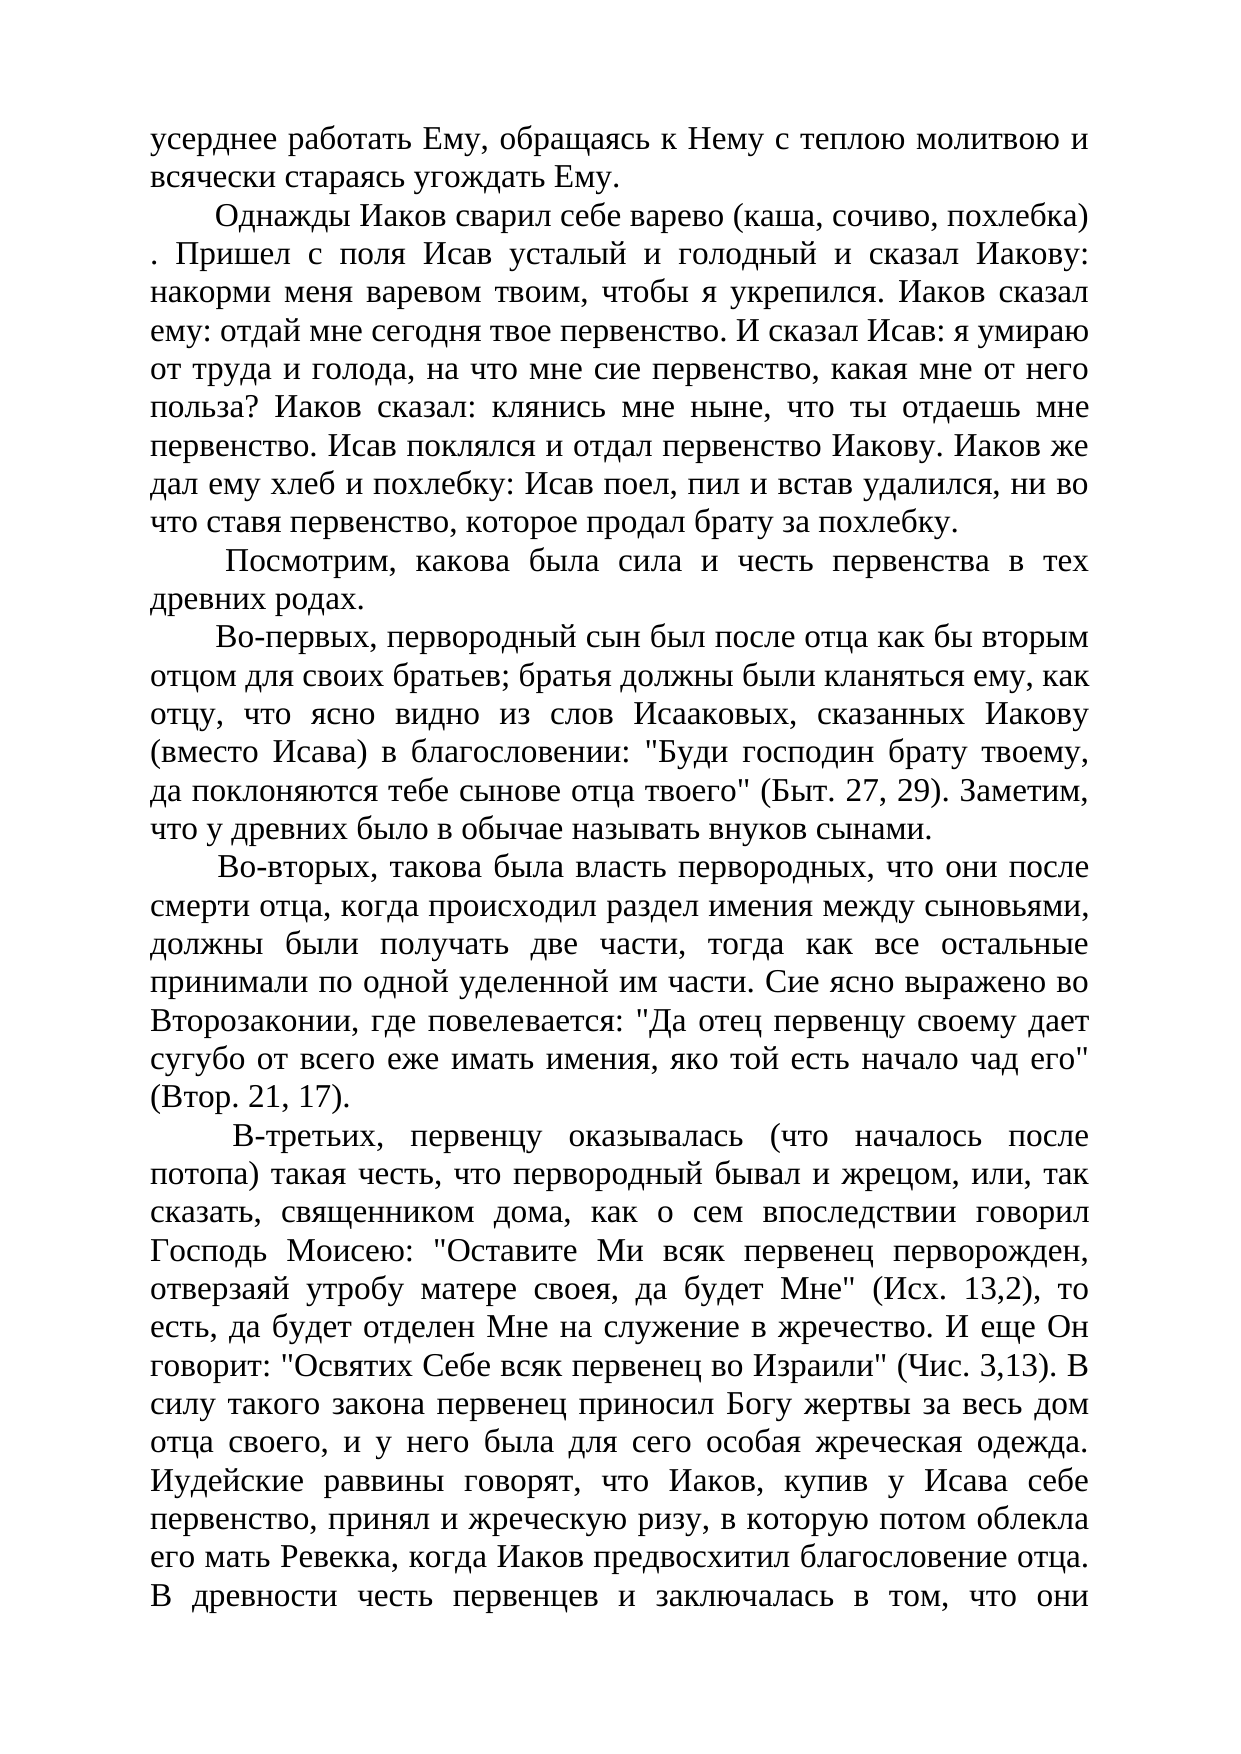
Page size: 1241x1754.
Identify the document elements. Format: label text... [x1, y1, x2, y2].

text Однажды Иаков сварил себе варево (каша, сочиво, похлебка) . Пришел с поля Исав усталый и голодный и сказал Иакову: накорми меня варевом твоим, чтобы я укрепился. Иаков сказал ему: отдай мне сегодня твое первенство. И сказал Исав: я умираю от труда и голода, на что мне сие первенство, какая мне от него польза? Иаков сказал: клянись мне ныне, что ты отдаешь мне первенство. Исав поклялся и отдал первенство Иакову. Иаков же дал ему хлеб и похлебку: Исав поел, пил и встав удалился, ни во что ставя первенство, которое продал брату за похлебку. [150, 195, 1090, 540]
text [150, 1115, 1090, 1613]
text Посмотрим, какова была сила и честь первенства в тех древних родах. [150, 540, 1090, 616]
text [150, 118, 1090, 195]
text Во-первых, первородный сын был после отца как бы вторым отцом для своих братьев; братья должны были кланяться ему, как отцу, что ясно видно из слов Исааковых, сказанных Иакову (вместо Исава) в благословении: "Буди господин брату твоему, да поклоняются тебе сынове отца твоего" (Быт. 27, 29). Заметим, что у древних было в обычае называть внуков сынами. [150, 616, 1090, 846]
text Во-вторых, такова была власть первородных, что они после смерти отца, когда происходил раздел имения между сыновьями, должны были получать две части, тогда как все остальные принимали по одной уделенной им части. Сие ясно выражено во Второзаконии, где повелевается: "Да отец первенцу своему дает сугубо от всего еже имать имения, яко той есть начало чад его" (Втор. 21, 17). [150, 846, 1090, 1115]
